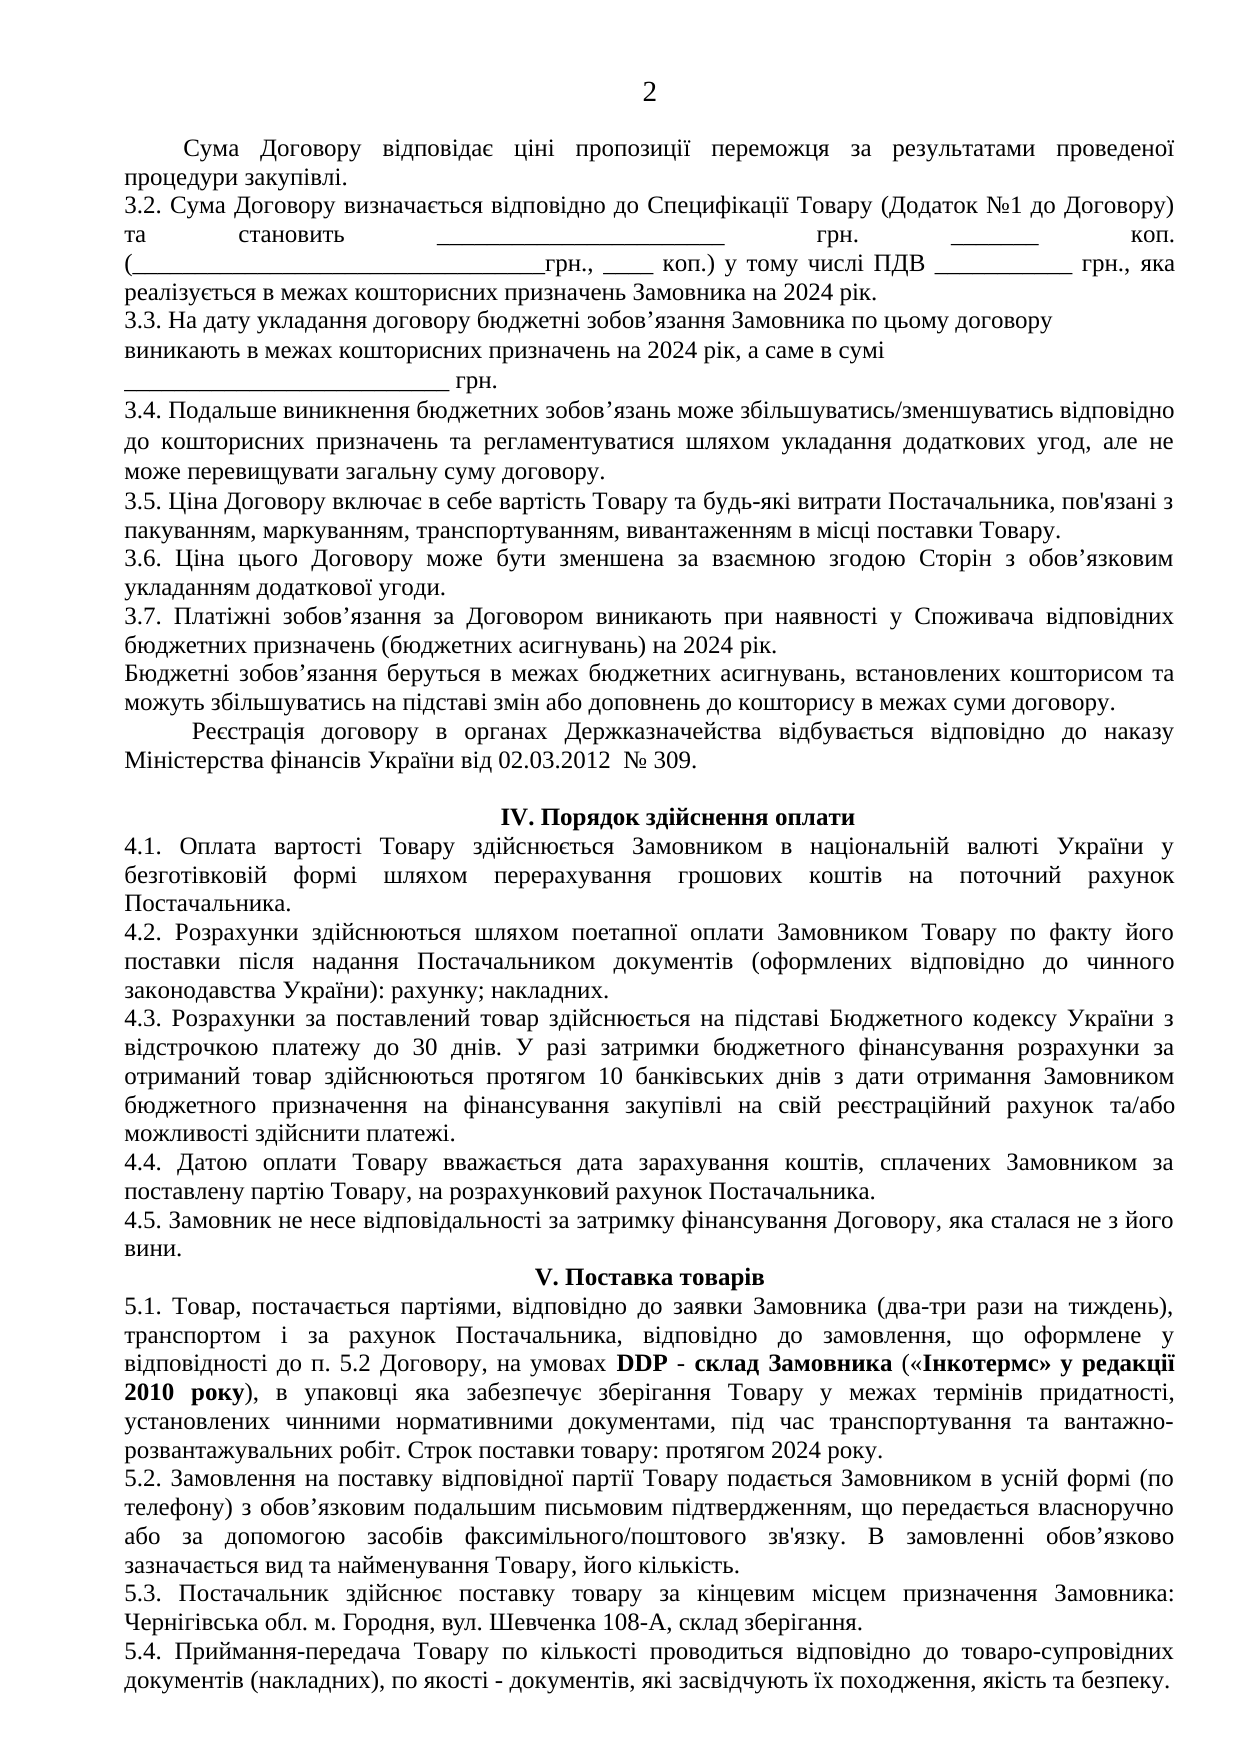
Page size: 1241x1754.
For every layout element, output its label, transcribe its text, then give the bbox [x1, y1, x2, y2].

text IV. Порядок здійснення оплати [124, 802, 1175, 831]
text 3.7. Платіжні зобов’язання за Договором виникають при наявності у Споживача відповідних бюджетних призначень (бюджетних асигнувань) на 2024 рік. [124, 601, 1175, 658]
text Бюджетні зобов’язання беруться в межах бюджетних асигнувань, встановлених кошторисом та можуть збільшуватись на підставі змін або доповнень до кошторису в межах суми договору. [124, 658, 1175, 716]
text 4.5. Замовник не несе відповідальності за затримку фінансування Договору, яка сталася не з його вини. [124, 1205, 1175, 1262]
text 4.2. Розрахунки здійснюються шляхом поетапної оплати Замовником Товару по факту його поставки після надання Постачальником документів (оформлених відповідно до чинного законодавства України): рахунку; накладних. [124, 917, 1175, 1003]
text 5.3. Постачальник здійснює поставку товару за кінцевим місцем призначення Замовника: Чернігівська обл. м. Городня, вул. Шевченка 108-А, склад зберігання. [124, 1578, 1175, 1636]
text 4.4. Датою оплати Товару вважається дата зарахування коштів, сплачених Замовником за поставлену партію Товару, на розрахунковий рахунок Постачальника. [124, 1147, 1175, 1205]
text 3.2. Сума Договору визначається відповідно до Специфікації Товару (Додаток №1 до Договору) та становить _______________________ грн. _______ коп. (_________________________________грн., ____ коп.) у тому числі ПДВ ___________ грн., яка реалізується в межах кошторисних призначень Замовника на 2024 рік. [124, 190, 1175, 305]
text 3.3. На дату укладання договору бюджетні зобов’язання Замовника по цьому договору виникають в межах кошторисних призначень на 2024 рік, а саме в сумі __________________________ грн. [124, 305, 1175, 394]
text 3.4. Подальше виникнення бюджетних зобов’язань може збільшуватись/зменшуватись відповідно до кошторисних призначень та регламентуватися шляхом укладання додаткових угод, але не може перевищувати загальну суму договору. [124, 396, 1175, 484]
text 3.5. Ціна Договору включає в себе вартість Товару та будь-які витрати Постачальника, пов'язані з пакуванням, маркуванням, транспортуванням, вивантаженням в місці поставки Товару. [124, 486, 1175, 543]
text V. Поставка товарів [124, 1262, 1175, 1291]
text 5.1. Товар, постачається партіями, відповідно до заявки Замовника (два-три рази на тиждень), транспортом і за рахунок Постачальника, відповідно до замовлення, що оформлене у відповідності до п. 5.2 Договору, на умовах DDP - склад Замовника («Інкотермс» у редакції 2010 року), в упаковці яка забезпечує зберігання Товару у межах термінів придатності, установлених чинними нормативними документами, під час транспортування та вантажно-розвантажувальних робіт. Строк поставки товару: протягом 2024 року. [124, 1291, 1175, 1463]
text 4.3. Розрахунки за поставлений товар здійснюється на підставі Бюджетного кодексу України з відстрочкою платежу до 30 днів. У разі затримки бюджетного фінансування розрахунки за отриманий товар здійснюються протягом 10 банківських днів з дати отримання Замовником бюджетного призначення на фінансування закупівлі на свій реєстраційний рахунок та/або можливості здійснити платежі. [124, 1003, 1175, 1147]
text 3.6. Ціна цього Договору може бути зменшена за взаємною згодою Сторін з обов’язковим укладанням додаткової угоди. [124, 543, 1175, 601]
text Реєстрація договору в органах Держказначейства відбувається відповідно до наказу Міністерства фінансів України від 02.03.2012 № 309. [124, 716, 1175, 773]
text 5.2. Замовлення на поставку відповідної партії Товару подається Замовником в усній формі (по телефону) з обов’язковим подальшим письмовим підтвердженням, що передається власноручно або за допомогою засобів факсимільного/поштового зв'язку. В замовленні обов’язково зазначається вид та найменування Товару, його кількість. [124, 1463, 1175, 1578]
text 4.1. Оплата вартості Товару здійснюється Замовником в національній валюті України у безготівковій формі шляхом перерахування грошових коштів на поточний рахунок Постачальника. [124, 831, 1175, 917]
text Сума Договору відповідає ціні пропозиції переможця за результатами проведеної процедури закупівлі. [124, 133, 1175, 190]
text 5.4. Приймання-передача Товару по кількості проводиться відповідно до товаро-супровідних документів (накладних), по якості - документів, які засвідчують їх походження, якість та безпеку. [124, 1636, 1175, 1693]
